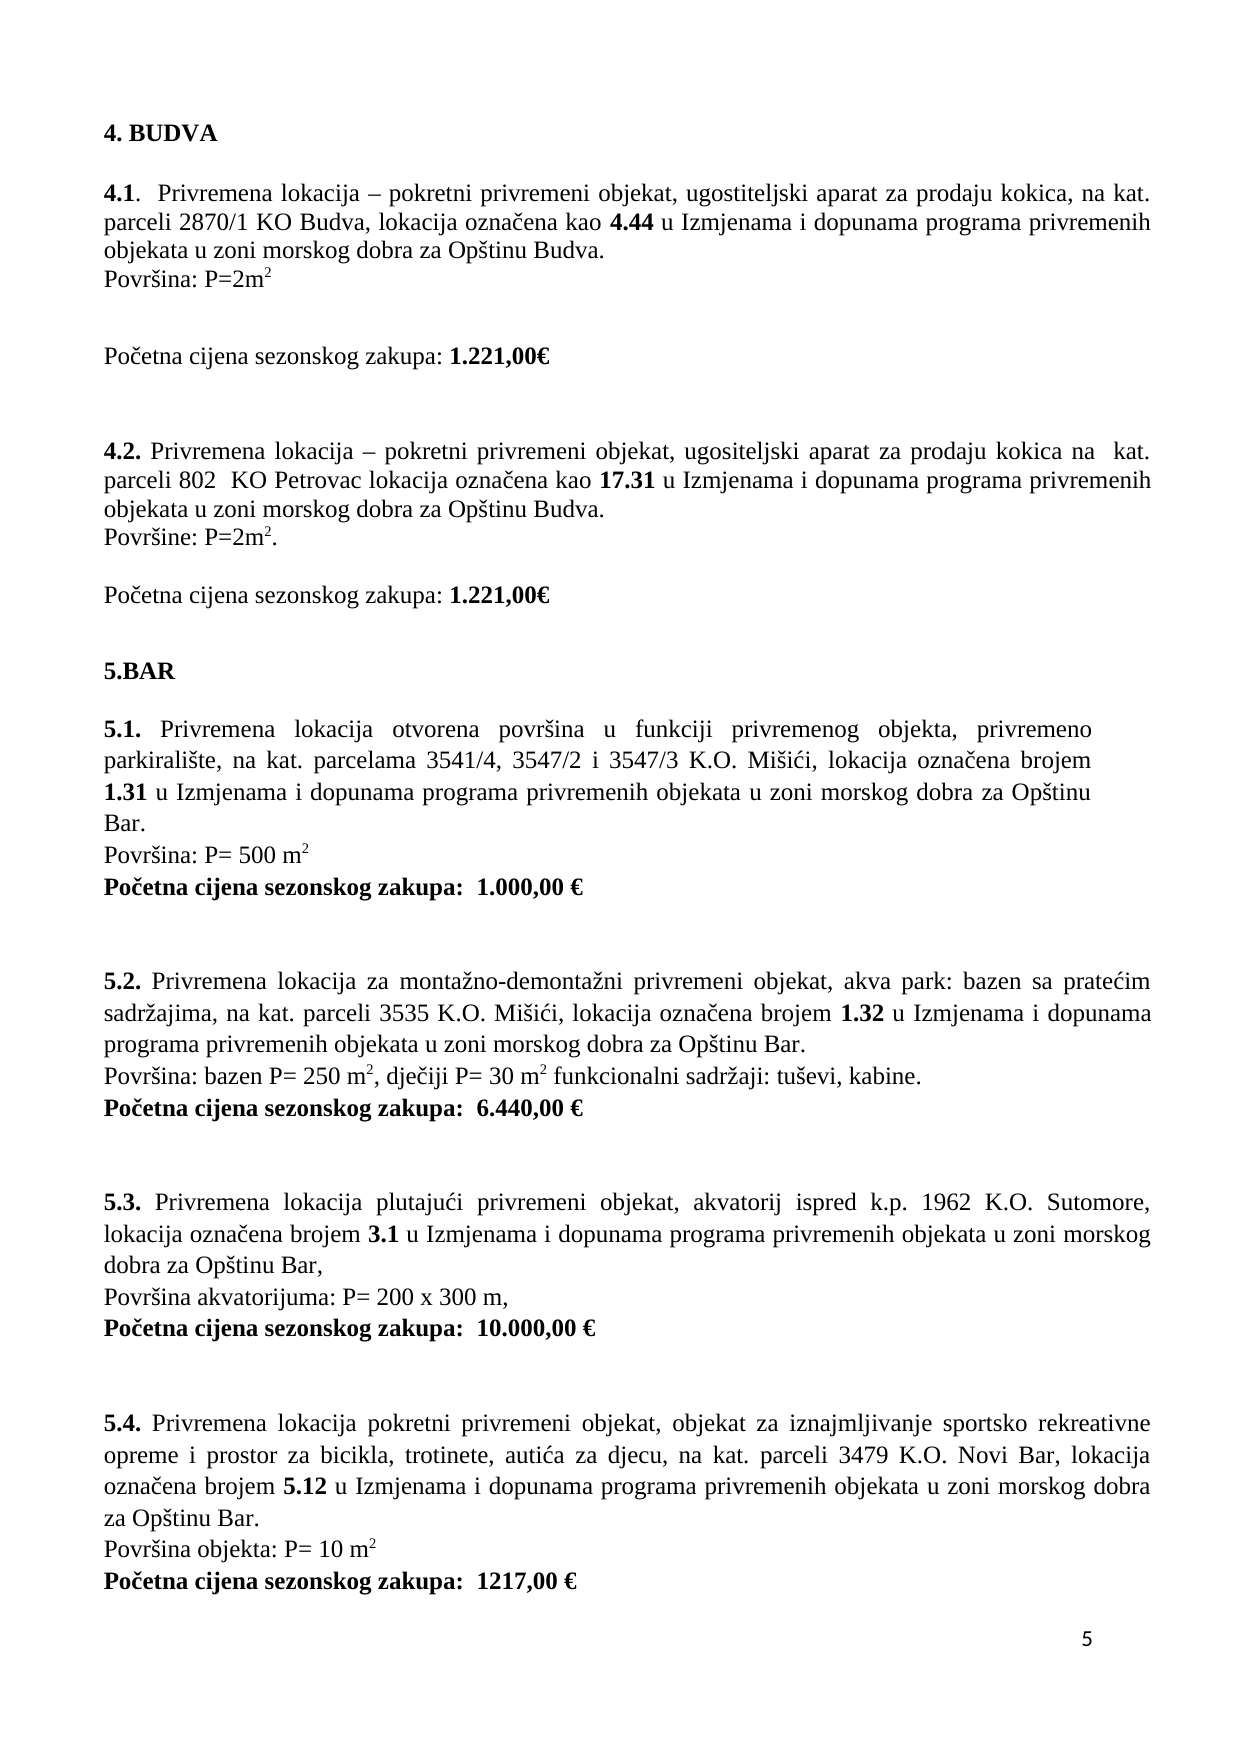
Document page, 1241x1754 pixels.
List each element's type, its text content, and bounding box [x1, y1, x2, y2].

text Površina akvatorijuma: P= 200 x 300 m, [103, 1282, 1152, 1311]
text Površina objekta: P= 10 m2 [103, 1534, 1152, 1563]
text 5.3. Privremena lokacija plutajući privremeni objekat, akvatorij ispred k.p. 1962 K.O. Sutomore, lokacija označena brojem 3.1 u Izmjenama i dopunama programa privremenih objekata u zoni morskog dobra za Opštinu Bar, [103, 1187, 1152, 1279]
text Površina: bazen P= 250 m2, dječiji P= 30 m2 funkcionalni sadržaji: tuševi, kabine. [103, 1061, 1152, 1090]
list Površina: P=2m2 [103, 264, 1152, 293]
list Površine: P=2m2. [103, 522, 1152, 551]
text 5.2. Privremena lokacija za montažno-demontažni privremeni objekat, akva park: bazen sa pratećim sadržajima, na kat. parceli 3535 K.O. Mišići, lokacija označena brojem 1.32 u Izmjenama i dopunama programa privremenih objekata u zoni morskog dobra za Opštinu Bar. [103, 966, 1152, 1058]
text Početna cijena sezonskog zakupa: 1.221,00€ [103, 580, 1152, 609]
text 5.1. Privremena lokacija otvorena površina u funkciji privremenog objekta, privremeno parkiralište, na kat. parcelama 3541/4, 3547/2 i 3547/3 K.O. Mišići, lokacija označena brojem 1.31 u Izmjenama i dopunama programa privremenih objekata u zoni morskog dobra za Opštinu Bar. [103, 714, 1093, 837]
text Početna cijena sezonskog zakupa: 1.000,00 € [103, 872, 1093, 900]
text Početna cijena sezonskog zakupa: 10.000,00 € [103, 1313, 1152, 1342]
text 5.4. Privremena lokacija pokretni privremeni objekat, objekat za iznajmljivanje sportsko rekreativne opreme i prostor za bicikla, trotinete, autića za djecu, na kat. parceli 3479 K.O. Novi Bar, lokacija označena brojem 5.12 u Izmjenama i dopunama programa privremenih objekata u zoni morskog dobra za Opštinu Bar. [103, 1408, 1152, 1532]
list 5.BAR [103, 656, 1152, 685]
list 4. BUDVA [103, 118, 1152, 147]
text Početna cijena sezonskog zakupa: 6.440,00 € [103, 1093, 1152, 1121]
text Početna cijena sezonskog zakupa: 1217,00 € [103, 1566, 1152, 1595]
list 4.1. Privremena lokacija – pokretni privremeni objekat, ugostiteljski aparat za prodaju kokica, na kat. parceli 2870/1 KO Budva, lokacija označena kao 4.44 u Izmjenama i dopunama programa privremenih objekata u zoni morskog dobra za Opštinu Budva. [103, 178, 1152, 264]
text Početna cijena sezonskog zakupa: 1.221,00€ [103, 341, 1152, 369]
list 4.2. Privremena lokacija – pokretni privremeni objekat, ugositeljski aparat za prodaju kokica na kat. parceli 802 KO Petrovac lokacija označena kao 17.31 u Izmjenama i dopunama programa privremenih objekata u zoni morskog dobra za Opštinu Budva. [103, 436, 1152, 522]
text Površina: P= 500 m2 [103, 840, 1093, 869]
